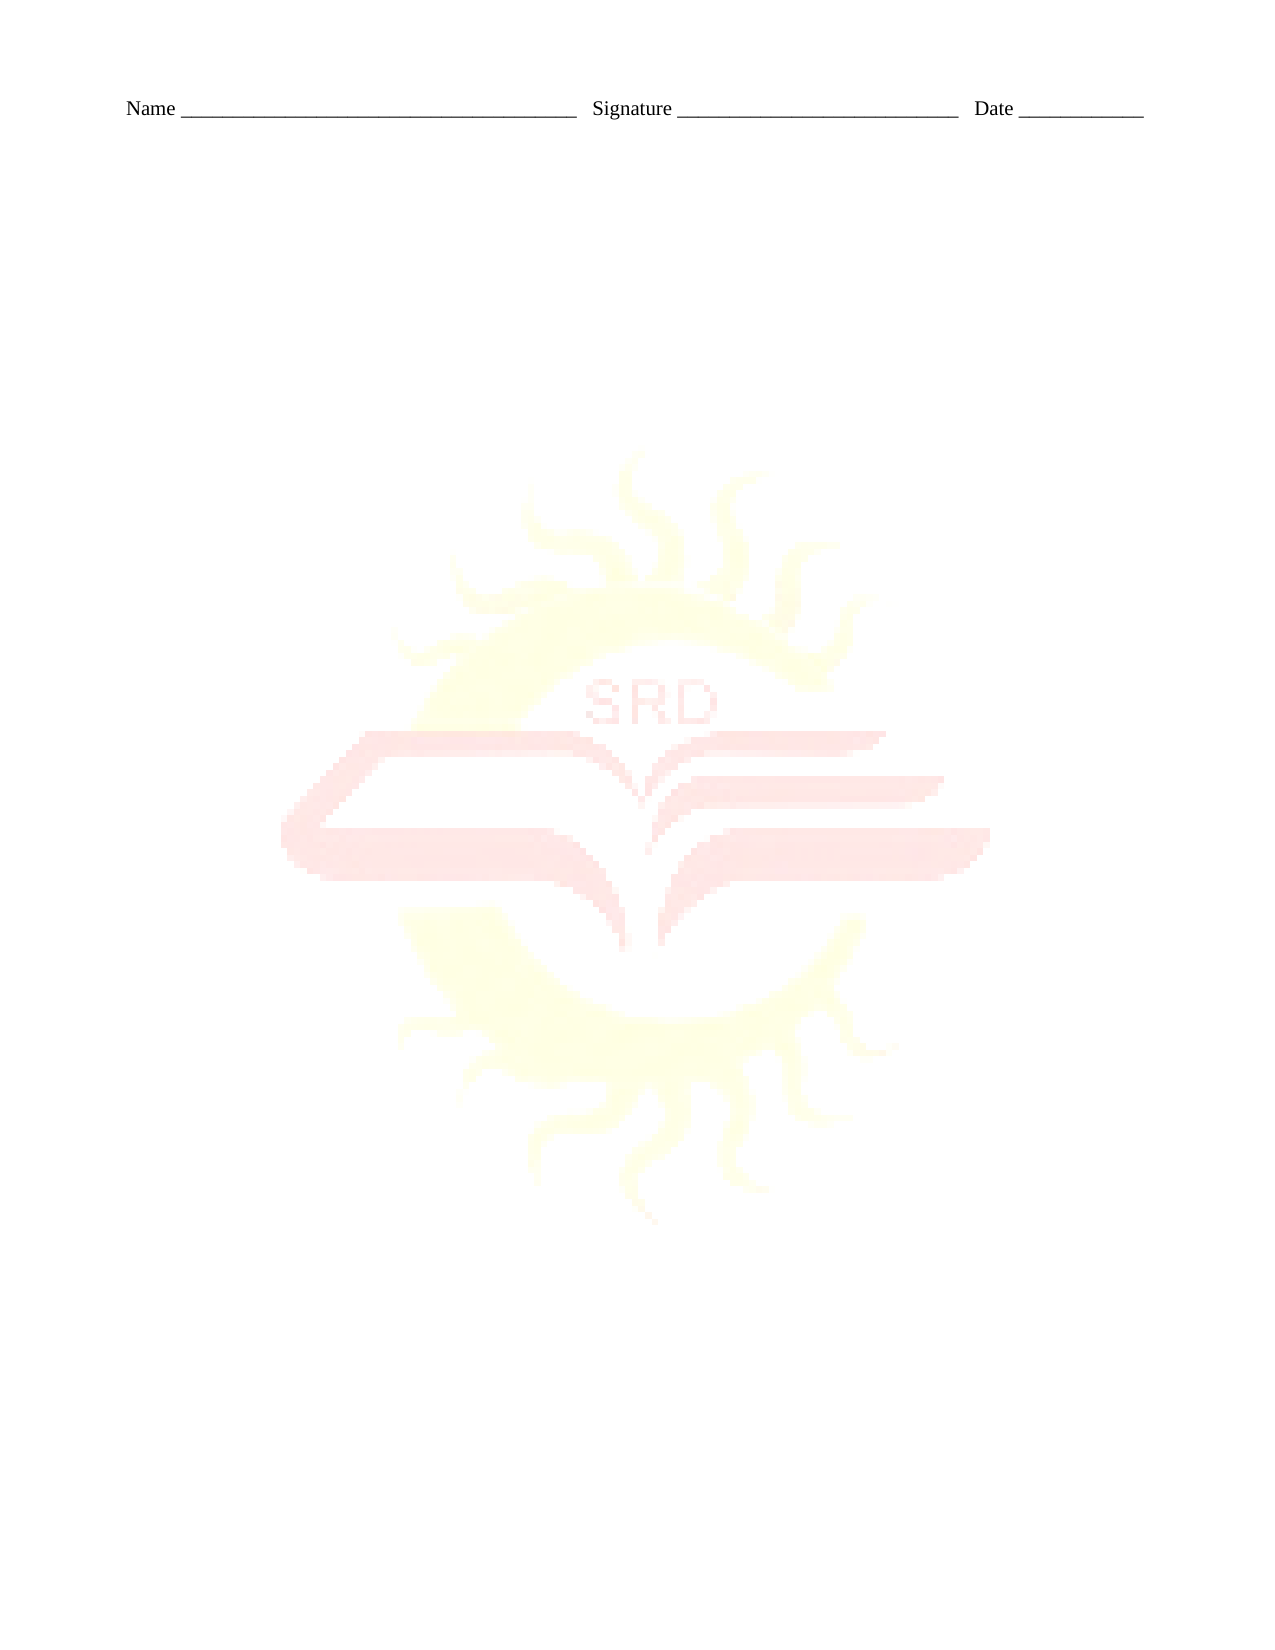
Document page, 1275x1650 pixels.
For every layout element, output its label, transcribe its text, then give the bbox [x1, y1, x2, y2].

text Name ______________________________________ Signature ___________________________ Date ____________ [126, 96, 1162, 120]
